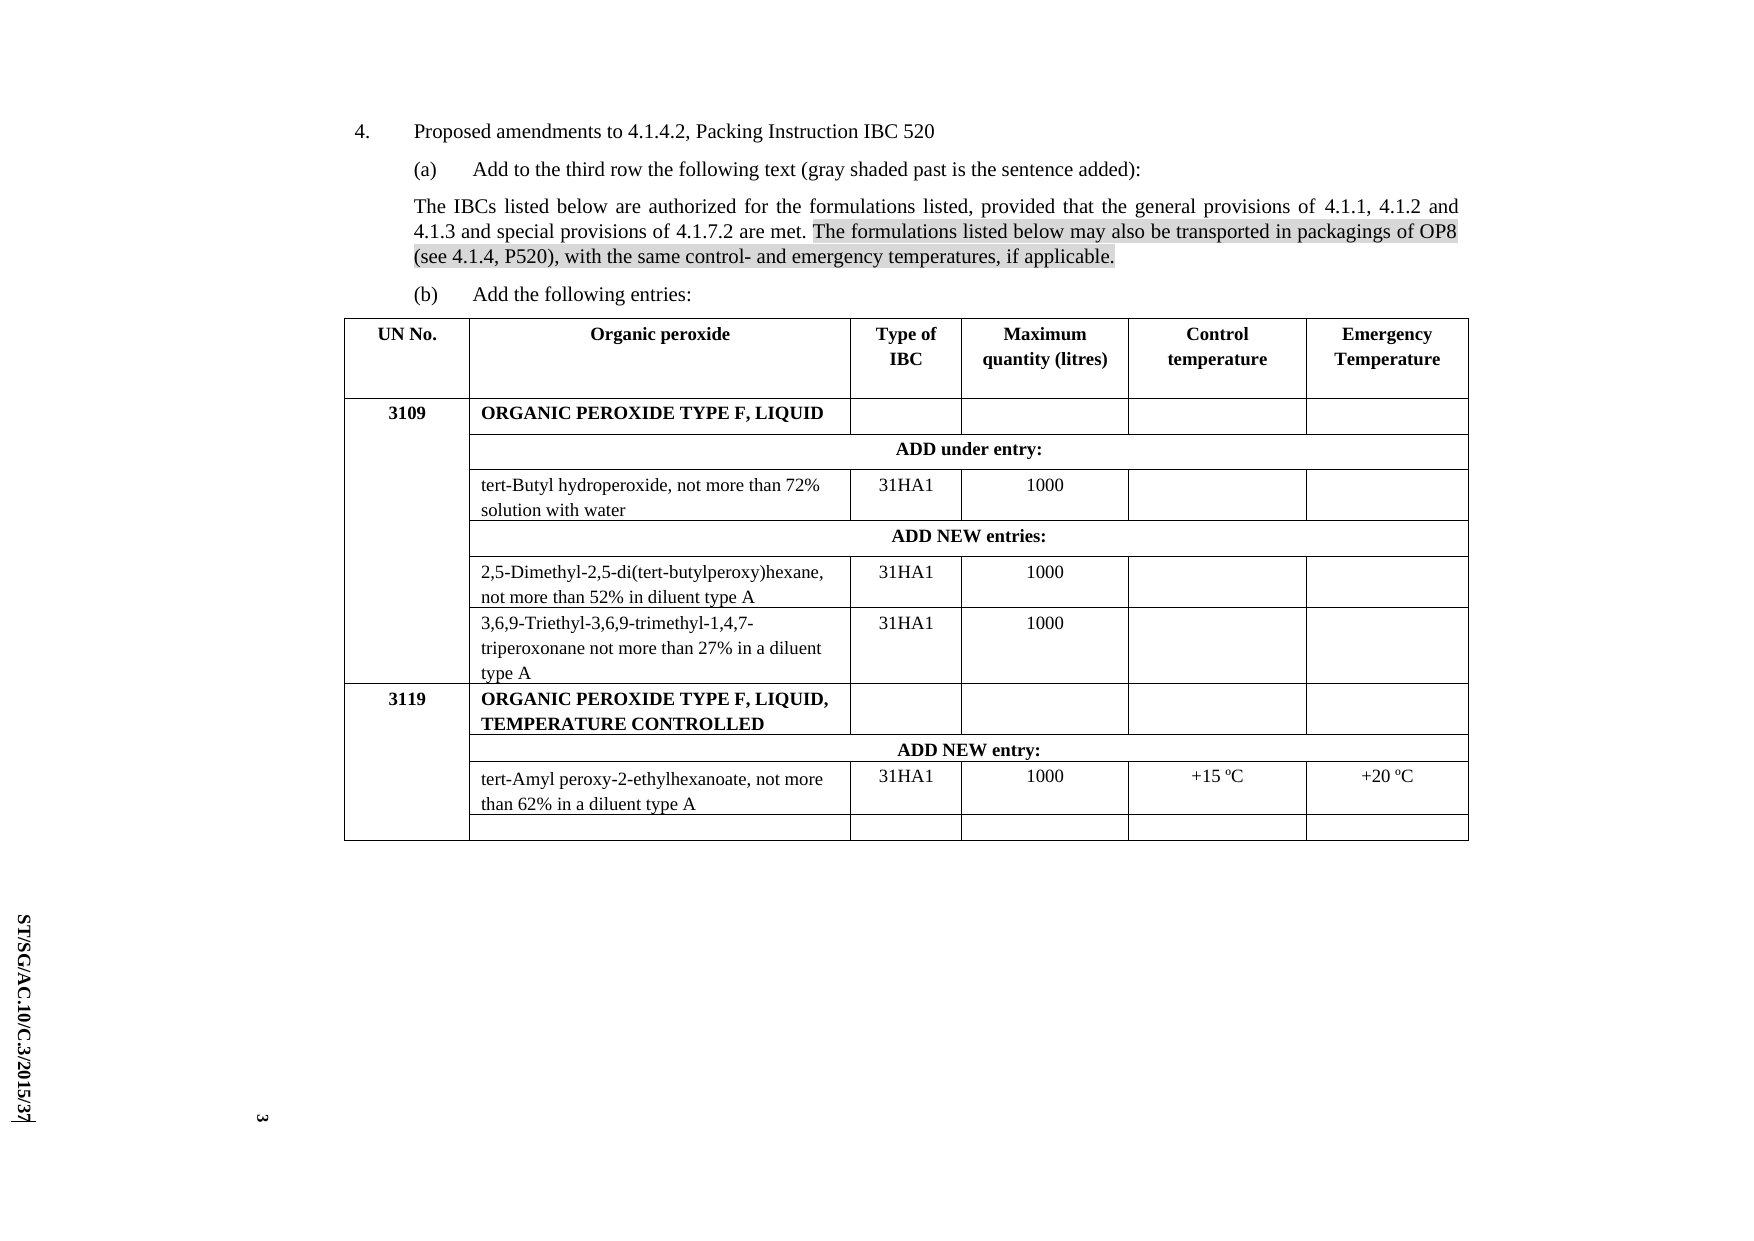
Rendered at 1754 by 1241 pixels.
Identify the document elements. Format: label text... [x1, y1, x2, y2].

table_cell [1307, 557, 1468, 607]
table_cell [851, 684, 961, 734]
text 4. Proposed amendments to 4.1.4.2, Packing Instruction IBC 520 [354, 118, 1459, 143]
table_cell ORGANIC PEROXIDE TYPE F, LIQUID, TEMPERATURE CONTROLLED [470, 684, 850, 734]
table_header Control temperature [1129, 319, 1306, 398]
table_cell 1000 [962, 557, 1128, 607]
table_cell 1000 [962, 608, 1128, 683]
table_cell [1129, 815, 1306, 840]
table_cell [1307, 399, 1468, 433]
table_cell 31HA1 [851, 557, 961, 607]
table_header UN No. [345, 319, 469, 398]
table_cell ADD NEW entry: [470, 735, 1468, 761]
table_cell [1129, 684, 1306, 734]
table_cell ADD NEW entries: [470, 521, 1468, 556]
table_cell [962, 684, 1128, 734]
table_cell 3,6,9-Triethyl-3,6,9-trimethyl-1,4,7-triperoxonane not more than 27% in a diluent type A [470, 608, 850, 683]
table_cell [962, 815, 1128, 840]
table_cell 3119 [345, 684, 469, 840]
table_cell [851, 815, 961, 840]
table_cell [1129, 608, 1306, 683]
table_header Maximum quantity (litres) [962, 319, 1128, 398]
table_cell [851, 399, 961, 433]
table_cell [470, 815, 850, 840]
text The IBCs listed below are authorized for the formulations listed, provided that the general provisions of 4.1.1, 4.1.2 and 4.1.3 and special provisions of 4.1.7.2 are met. The formulations listed below may also be transported in packagings of OP8 (see 4.1.4, P520), with the same control- and emergency temperatures, if applicable. [413, 193, 1459, 268]
table_cell [1129, 557, 1306, 607]
table_cell ADD under entry: [470, 435, 1468, 469]
text (b) Add the following entries: [354, 281, 1459, 306]
table_header Organic peroxide [470, 319, 850, 398]
table_cell tert-Amyl peroxy-2-ethylhexanoate, not more than 62% in a diluent type A [470, 762, 850, 814]
table_cell [1129, 470, 1306, 520]
table_header Type of IBC [851, 319, 961, 398]
table_cell [1307, 470, 1468, 520]
table_cell [1307, 684, 1468, 734]
table_cell ORGANIC PEROXIDE TYPE F, LIQUID [470, 399, 850, 433]
table_cell +15 ºC [1129, 762, 1306, 814]
table_cell 3109 [345, 399, 469, 683]
table_cell tert-Butyl hydroperoxide, not more than 72% solution with water [470, 470, 850, 520]
table_cell 1000 [962, 762, 1128, 814]
table_cell [1129, 399, 1306, 433]
table_cell 1000 [962, 470, 1128, 520]
table_cell [1307, 815, 1468, 840]
text (a) Add to the third row the following text (gray shaded past is the sentence added): [354, 156, 1459, 181]
table_cell 2,5-Dimethyl-2,5-di(tert-butylperoxy)hexane, not more than 52% in diluent type A [470, 557, 850, 607]
table_cell [1307, 608, 1468, 683]
table_cell 31HA1 [851, 608, 961, 683]
table_cell [962, 399, 1128, 433]
table_cell 31HA1 [851, 470, 961, 520]
table_cell 31HA1 [851, 762, 961, 814]
table_cell +20 ºC [1307, 762, 1468, 814]
table_header Emergency Temperature [1307, 319, 1468, 398]
